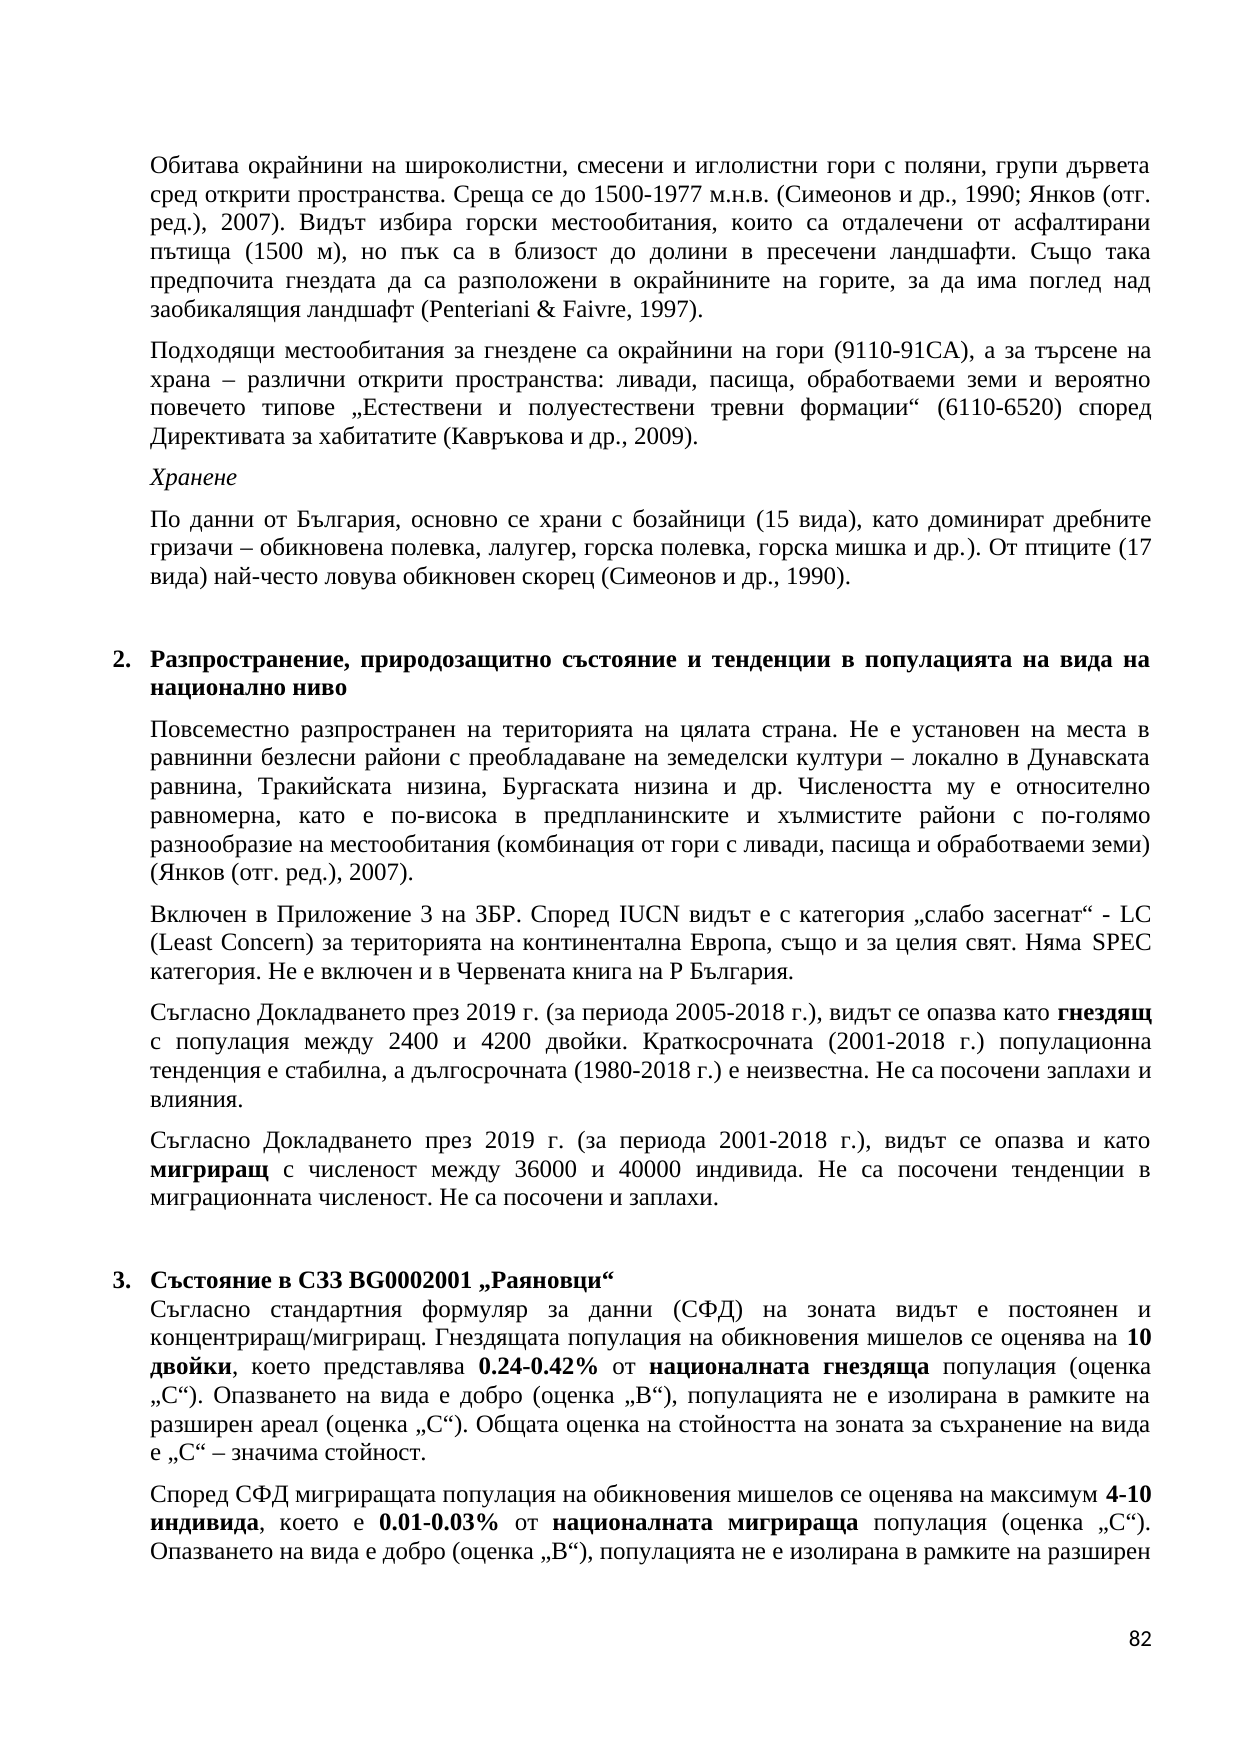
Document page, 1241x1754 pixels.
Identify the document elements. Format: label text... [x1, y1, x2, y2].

text Хранене [150, 462, 1152, 491]
text Подходящи местообитания за гнездене са окрайнини на гори (9110-91CA), а за търсене на храна – различни открити пространства: ливади, пасища, обработваеми земи и вероятно повечето типове „Естествени и полуестествени тревни формации“ (6110-6520) според Директивата за хабитатите (Кавръкова и др., 2009). [150, 335, 1152, 450]
text Включен в Приложение 3 на ЗБР. Според IUCN видът е с категория „слабо засегнат“ - LC (Least Concern) за територията на континентална Европа, също и за целия свят. Няма SPEC категория. Не е включен и в Червената книга на Р България. [150, 899, 1152, 985]
list Съгласно стандартния формуляр за данни (СФД) на зоната видът е постоянен и концентриращ/мигриращ. Гнездящата популация на обикновения мишелов се оценява на 10 двойки, което представлява 0.24-0.42% от националната гнездяща популация (оценка „С“). Опазването на вида е добро (оценка „В“), популацията не е изолирана в рамките на разширен ареал (оценка „С“). Общата оценка на стойността на зоната за съхранение на вида е „С“ – значима стойност. [150, 1294, 1152, 1466]
text По данни от България, основно се храни с бозайници (15 вида), като доминират дребните гризачи – обикновена полевка, лалугер, горска полевка, горска мишка и др.). От птиците (17 вида) най-често ловува обикновен скорец (Симеонов и др., 1990). [150, 504, 1152, 590]
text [150, 1479, 1152, 1565]
list Състояние в СЗЗ BG0002001 „Раяновци“ [112, 1265, 1152, 1294]
text Повсеместно разпространен на територията на цялата страна. Не е установен на места в равнинни безлесни райони с преобладаване на земеделски култури – локално в Дунавската равнина, Тракийската низина, Бургаската низина и др. Числеността му е относително равномерна, като е по-висока в предпланинските и хълмистите райони с по-голямо разнообразие на местообитания (комбинация от гори с ливади, пасища и обработваеми земи) (Янков (отг. ред.), 2007). [150, 714, 1152, 886]
text Обитава окрайнини на широколистни, смесени и иглолистни гори с поляни, групи дървета сред открити пространства. Среща се до 1500-1977 м.н.в. (Симеонов и др., 1990; Янков (отг. ред.), 2007). Видът избира горски местообитания, които са отдалечени от асфалтирани пътища (1500 м), но пък са в близост до долини в пресечени ландшафти. Също така предпочита гнездата да са разположени в окрайнините на горите, за да има поглед над заобикалящия ландшафт (Penteriani & Faivre, 1997). [150, 150, 1152, 322]
text Съгласно Докладването през 2019 г. (за периода 2005-2018 г.), видът се опазва като гнездящ с популация между 2400 и 4200 двойки. Краткосрочната (2001-2018 г.) популационна тенденция е стабилна, а дългосрочната (1980-2018 г.) е неизвестна. Не са посочени заплахи и влияния. [150, 997, 1152, 1112]
text Съгласно Докладването през 2019 г. (за периода 2001-2018 г.), видът се опазва и като мигриращ с численост между 36000 и 40000 индивида. Не са посочени тенденции в миграционната численост. Не са посочени и заплахи. [150, 1125, 1152, 1211]
list Разпространение, природозащитно състояние и тенденции в популацията на вида на национално ниво [112, 644, 1152, 701]
